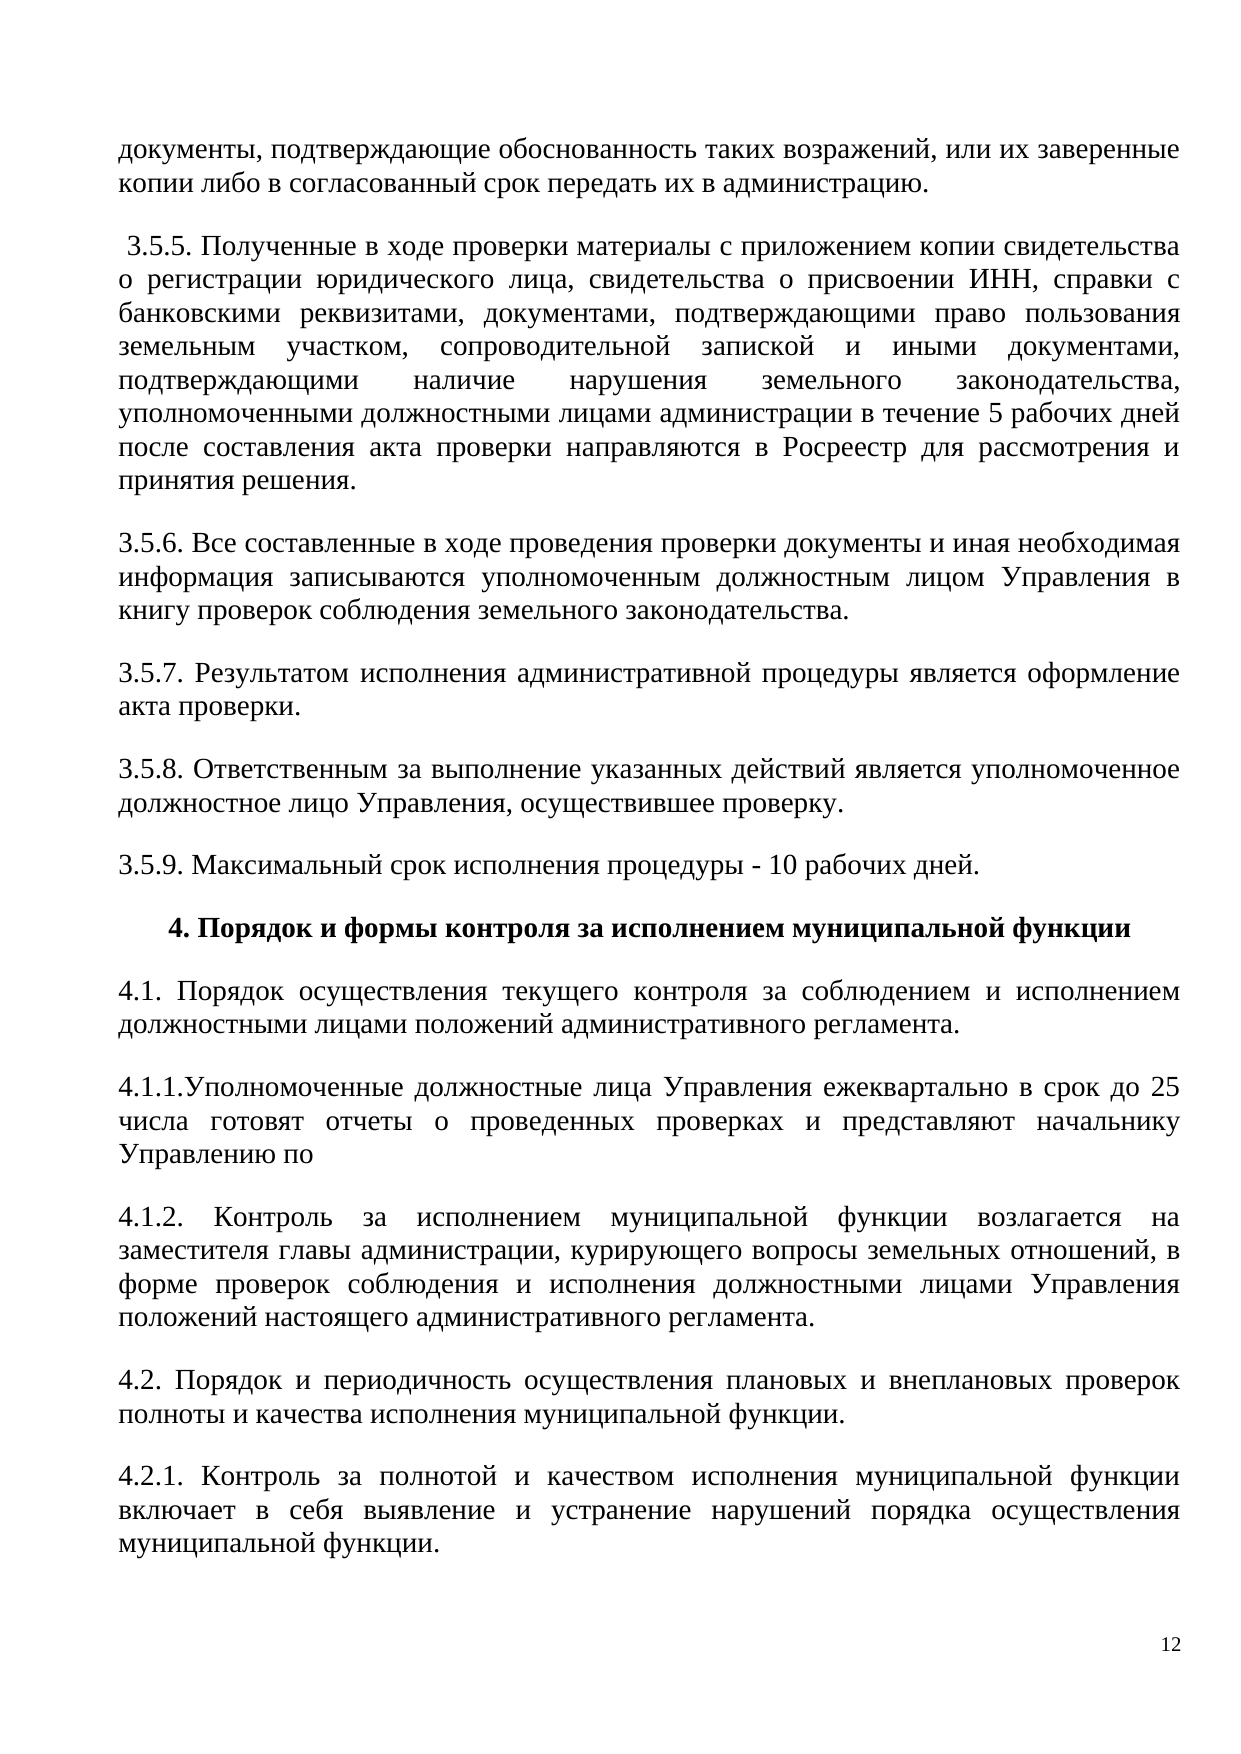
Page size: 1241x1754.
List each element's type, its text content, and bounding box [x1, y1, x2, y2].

text 4. Порядок и формы контроля за исполнением муниципальной функции [118, 910, 1181, 944]
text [118, 131, 1181, 198]
text 3.5.9. Максимальный срок исполнения процедуры - 10 рабочих дней. [118, 847, 1181, 881]
text 4.1.2. Контроль за исполнением муниципальной функции возлагается на заместителя главы администрации, курирующего вопросы земельных отношений, в форме проверок соблюдения и исполнения должностными лицами Управления положений настоящего административного регламента. [118, 1199, 1181, 1333]
text 3.5.8. Ответственным за выполнение указанных действий является уполномоченное должностное лицо Управления, осуществившее проверку. [118, 751, 1181, 818]
text 4.1. Порядок осуществления текущего контроля за соблюдением и исполнением должностными лицами положений административного регламента. [118, 973, 1181, 1040]
text 3.5.5. Полученные в ходе проверки материалы с приложением копии свидетельства о регистрации юридического лица, свидетельства о присвоении ИНН, справки с банковскими реквизитами, документами, подтверждающими право пользования земельным участком, сопроводительной запиской и иными документами, подтверждающими наличие нарушения земельного законодательства, уполномоченными должностными лицами администрации в течение 5 рабочих дней после составления акта проверки направляются в Росреестр для рассмотрения и принятия решения. [118, 228, 1181, 496]
text 4.1.1.Уполномоченные должностные лица Управления ежеквартально в срок до 25 числа готовят отчеты о проведенных проверках и представляют начальнику Управлению по [118, 1069, 1181, 1170]
text 3.5.6. Все составленные в ходе проведения проверки документы и иная необходимая информация записываются уполномоченным должностным лицом Управления в книгу проверок соблюдения земельного законодательства. [118, 525, 1181, 626]
text 4.2. Порядок и периодичность осуществления плановых и внеплановых проверок полноты и качества исполнения муниципальной функции. [118, 1362, 1181, 1429]
text 4.2.1. Контроль за полнотой и качеством исполнения муниципальной функции включает в себя выявление и устранение нарушений порядка осуществления муниципальной функции. [118, 1458, 1181, 1559]
text 3.5.7. Результатом исполнения административной процедуры является оформление акта проверки. [118, 655, 1181, 722]
